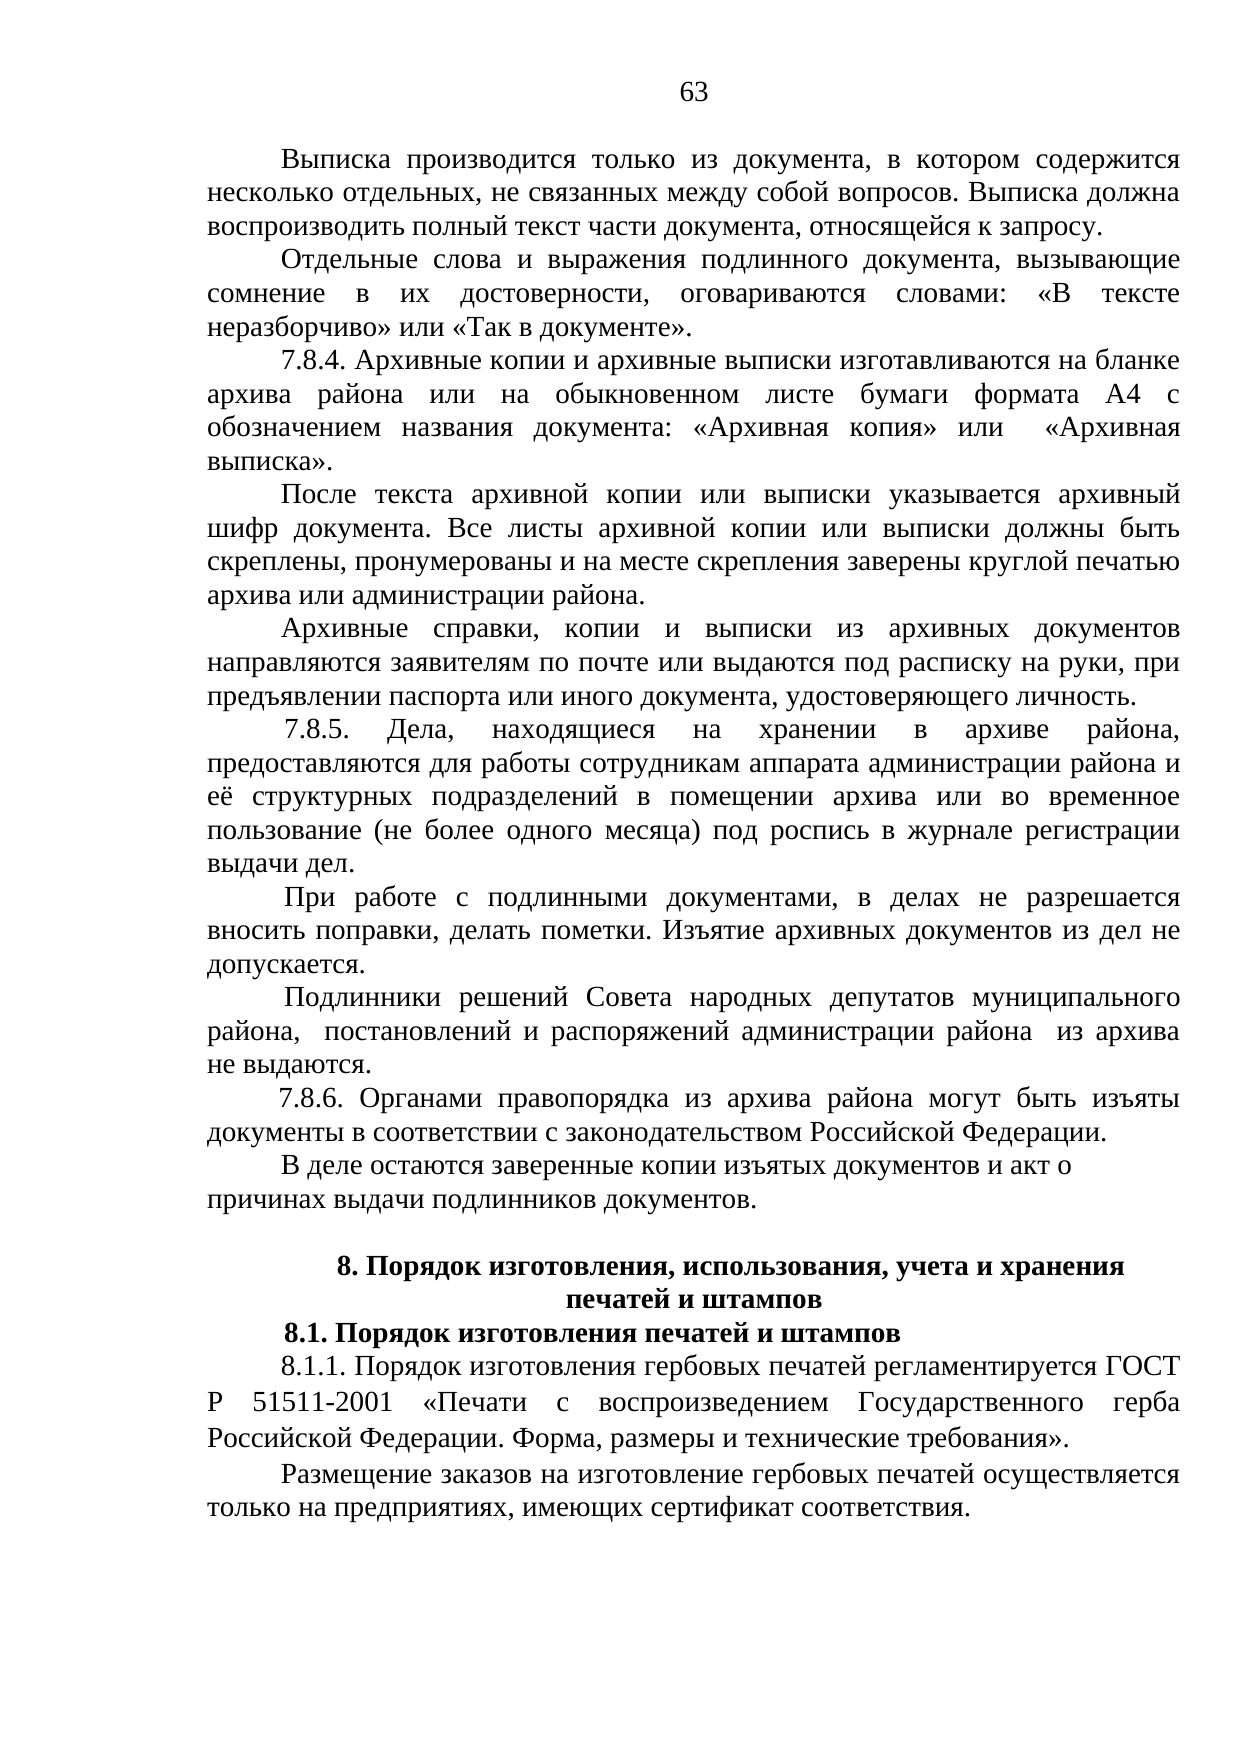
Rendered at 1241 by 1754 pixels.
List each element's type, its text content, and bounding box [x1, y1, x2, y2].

text 8.1. Порядок изготовления печатей и штампов [207, 1315, 1181, 1348]
text 7.8.6. Органами правопорядка из архива района могут быть изъяты документы в соответствии с законодательством Российской Федерации. [207, 1080, 1181, 1147]
text 7.8.4. Архивные копии и архивные выписки изготавливаются на бланке архива района или на обыкновенном листе бумаги формата А4 с обозначением названия документа: «Архивная копия» или «Архивная выписка». [207, 342, 1181, 476]
text В деле остаются заверенные копии изъятых документов и акт о причинах выдачи подлинников документов. [207, 1147, 1181, 1214]
text При работе с подлинными документами, в делах не разрешается вносить поправки, делать пометки. Изъятие архивных документов из дел не допускается. [207, 879, 1181, 979]
text 7.8.5. Дела, находящиеся на хранении в архиве района, предоставляются для работы сотрудникам аппарата администрации района и её структурных подразделений в помещении архива или во временное пользование (не более одного месяца) под роспись в журнале регистрации выдачи дел. [207, 711, 1181, 879]
text Размещение заказов на изготовление гербовых печатей осуществляется только на предприятиях, имеющих сертификат соответствия. [207, 1456, 1181, 1523]
text Выписка производится только из документа, в котором содержится несколько отдельных, не связанных между собой вопросов. Выписка должна воспроизводить полный текст части документа, относящейся к запросу. [207, 141, 1181, 242]
text 8. Порядок изготовления, использования, учета и хранения печатей и штампов [207, 1248, 1181, 1315]
text 8.1.1. Порядок изготовления гербовых печатей регламентируется ГОСТ Р 51511-2001 «Печати с воспроизведением Государственного герба Российской Федерации. Форма, размеры и технические требования». [207, 1348, 1181, 1456]
text Архивные справки, копии и выписки из архивных документов направляются заявителям по почте или выдаются под расписку на руки, при предъявлении паспорта или иного документа, удостоверяющего личность. [207, 611, 1181, 711]
text После текста архивной копии или выписки указывается архивный шифр документа. Все листы архивной копии или выписки должны быть скреплены, пронумерованы и на месте скрепления заверены круглой печатью архива или администрации района. [207, 476, 1181, 611]
text Подлинники решений Совета народных депутатов муниципального района, постановлений и распоряжений администрации района из архива не выдаются. [207, 979, 1181, 1080]
text Отдельные слова и выражения подлинного документа, вызывающие сомнение в их достоверности, оговариваются словами: «В тексте неразборчиво» или «Так в документе». [207, 242, 1181, 342]
